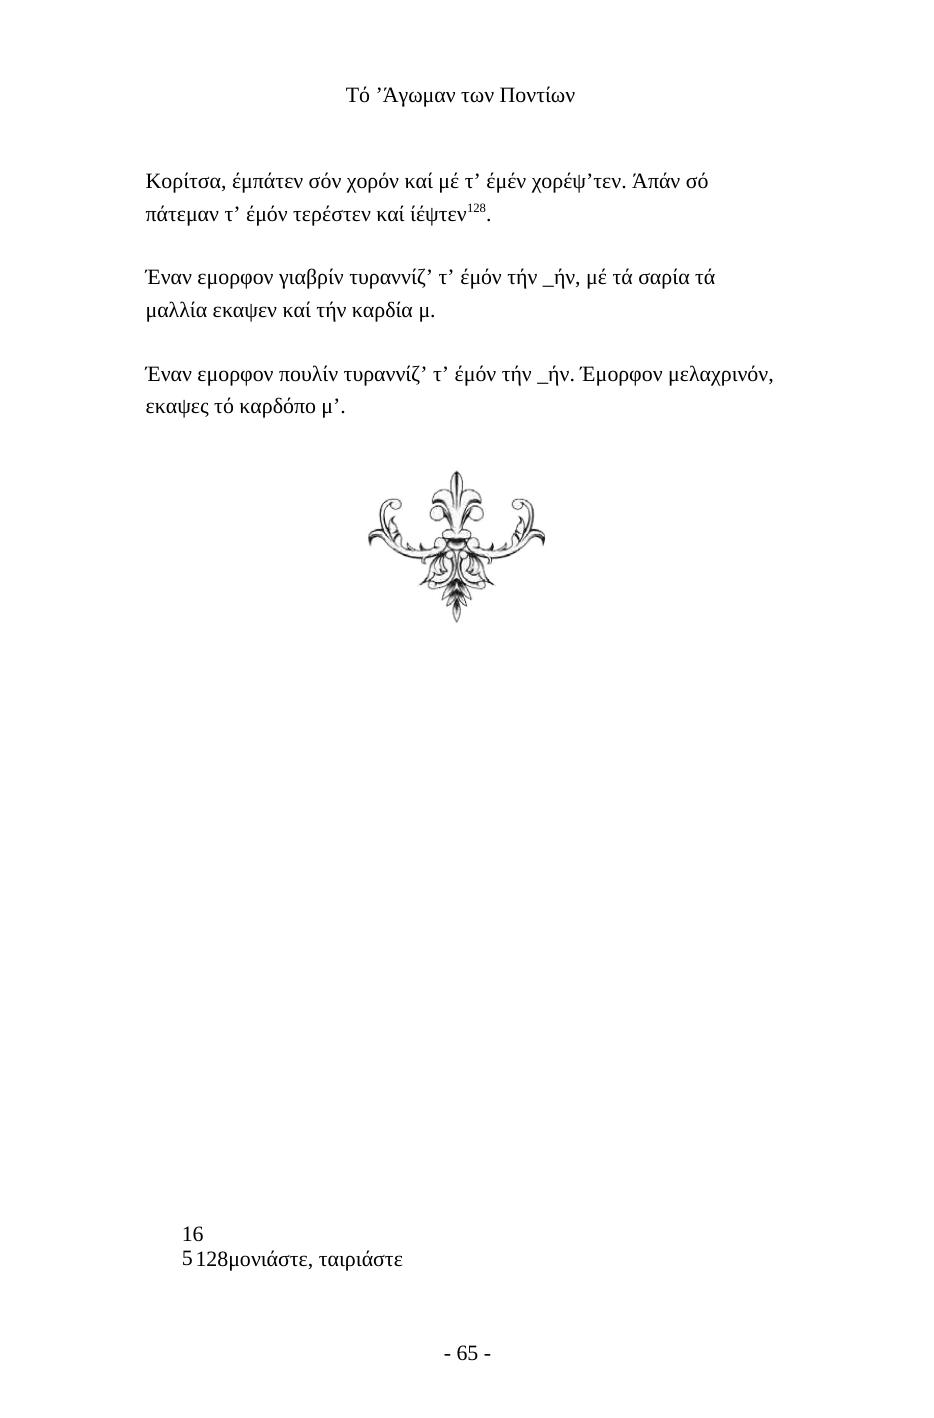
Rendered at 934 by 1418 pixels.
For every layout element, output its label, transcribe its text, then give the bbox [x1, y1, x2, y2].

text Κορίτσα, έμπάτεν σόν χορόν καί μέ τ’ έμέν χορέψ’τεν. Άπάν σό πάτεμαν τ’ έμόν τερέστεν καί ίέψτεν. [145, 163, 780, 228]
text Έναν εμορφον πουλίν τυραννίζ’ τ’ έμόν τήν _ήν. Έμορφον μελαχρινόν, εκαψες τό καρδόπο μ’. [145, 355, 780, 420]
picture [354, 468, 562, 636]
text Έναν εμορφον γιαβρίν τυραννίζ’ τ’ έμόν τήν _ήν, μέ τά σαρία τά μαλλία εκαψεν καί τήν καρδία μ. [145, 259, 780, 324]
